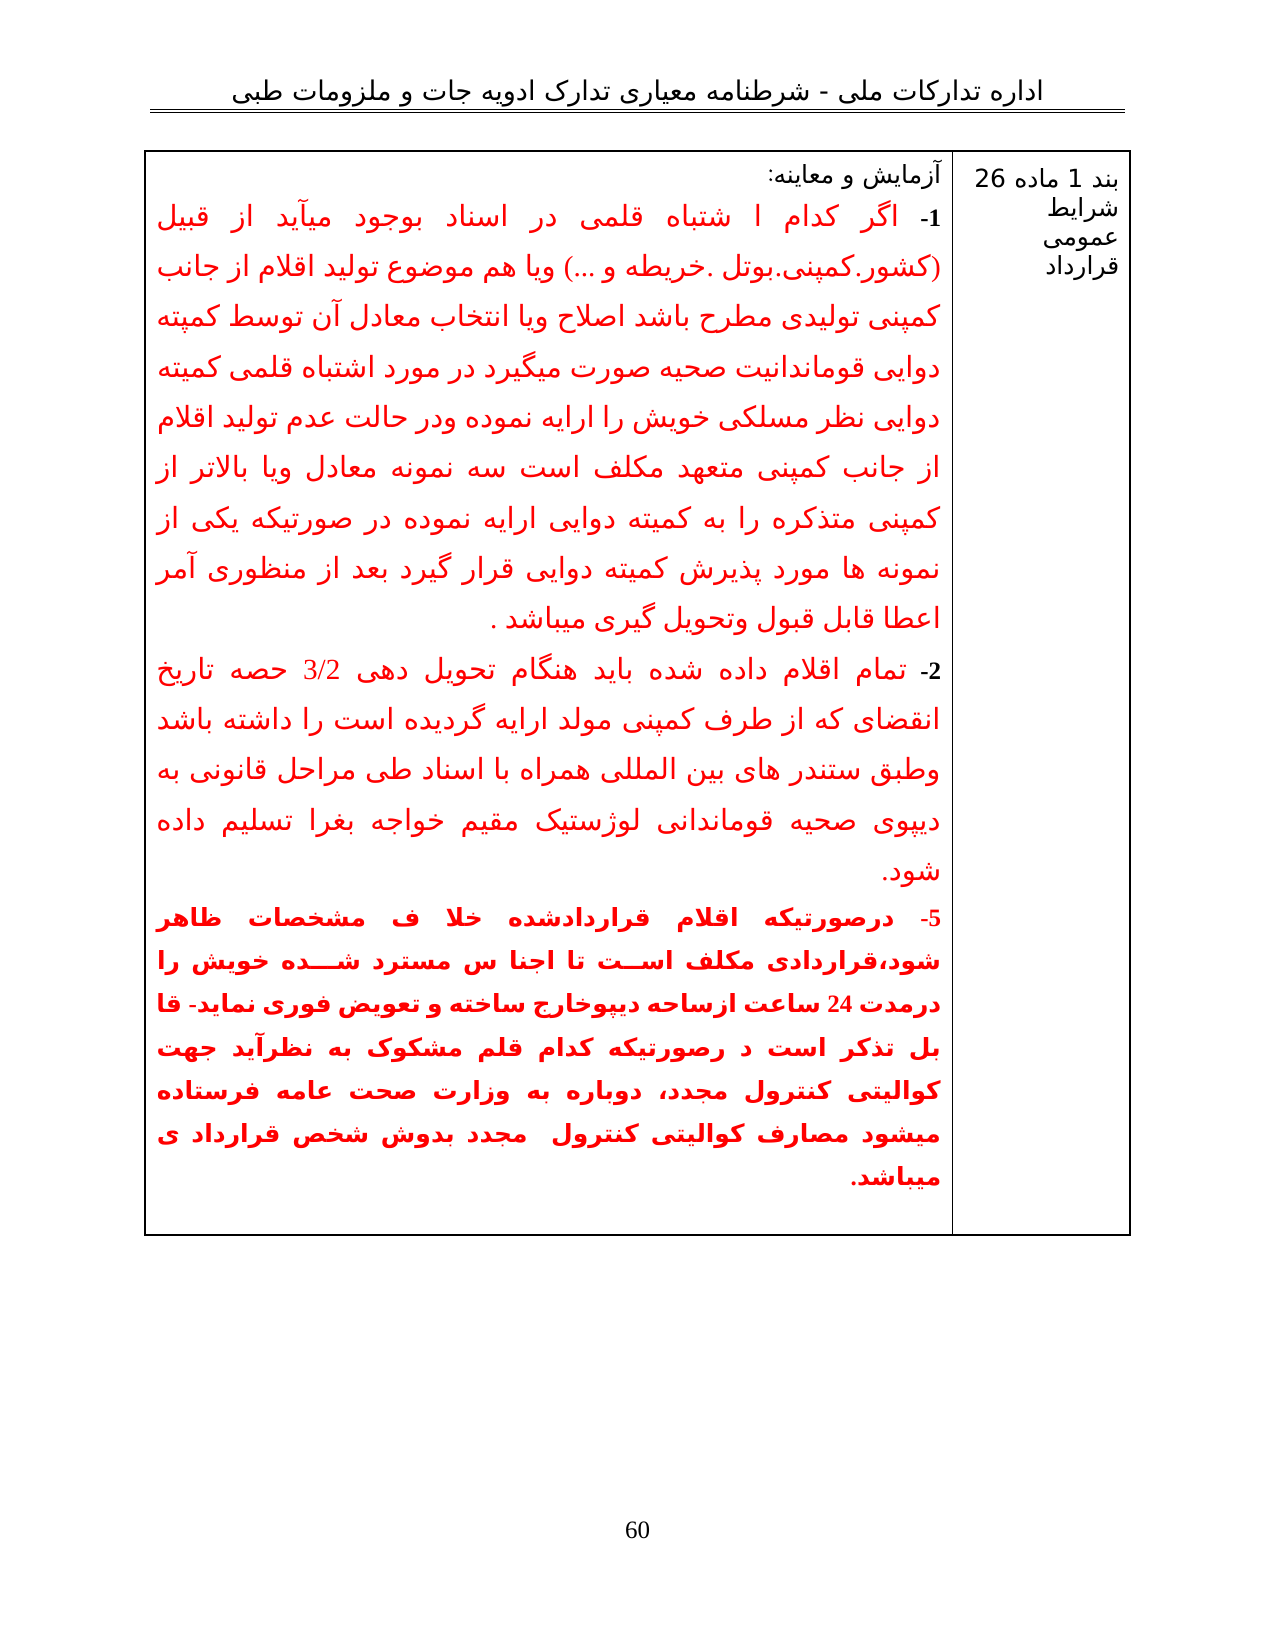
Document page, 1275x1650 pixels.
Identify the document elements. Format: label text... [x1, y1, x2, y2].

table_cell آزمایش و معاینه: 1- اگر کدام ا شتباه قلمی در اسناد بوجود میآید از قبیل (کشور.کمپنی.بوتل .خریطه و ...) ویا هم موضوع تولید اقلام از جانب کمپنی تولیدی مطرح باشد اصلاح ویا انتخاب معادل آن توسط کمپته دوایی قوماندانیت صحیه صورت میگیرد در مورد اشتباه قلمی کمیته دوایی نظر مسلکی خویش را ارایه نموده ودر حالت عدم تولید اقلام از جانب کمپنی متعهد مکلف است سه نمونه معادل ویا بالاتر از کمپنی متذکره را به کمیته دوایی ارایه نموده در صورتیکه یکی از نمونه ها مورد پذیرش کمیته دوایی قرار گیرد بعد از منظوری آمر اعطا قابل قبول وتحویل گیری میباشد . 2- تمام اقلام داده شده باید هنگام تحویل دهی 3/2 حصه تاریخ انقضای که از طرف کمپنی مولد ارایه گردیده است را داشته باشد وطبق ستندر های بین المللی همراه با اسناد طی مراحل قانونی به دیپوی صحیه قوماندانی لوژستیک مقیم خواجه بغرا تسلیم داده شود. 5- درصورتیکه اقلام قراردادشده خلا ف مشخصات ظاهر شود،قراردادی مکلف اســت تا اجنا س مسترد شـــده خویش را درمدت 24 ساعت ازساحه دیپوخارج ساخته و تعویض فوری نماید- قا بل تذکر است د رصورتیکه کدام قلم مشکوک به نظرآید جهت کوالیتی کنترول مجدد، دوباره به وزارت صحت عامه فرستاده میشود مصارف کوالیتی کنترول مجدد بدوش شخص قرارداد ی میباشد. [146, 152, 952, 1234]
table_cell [953, 152, 1129, 1234]
